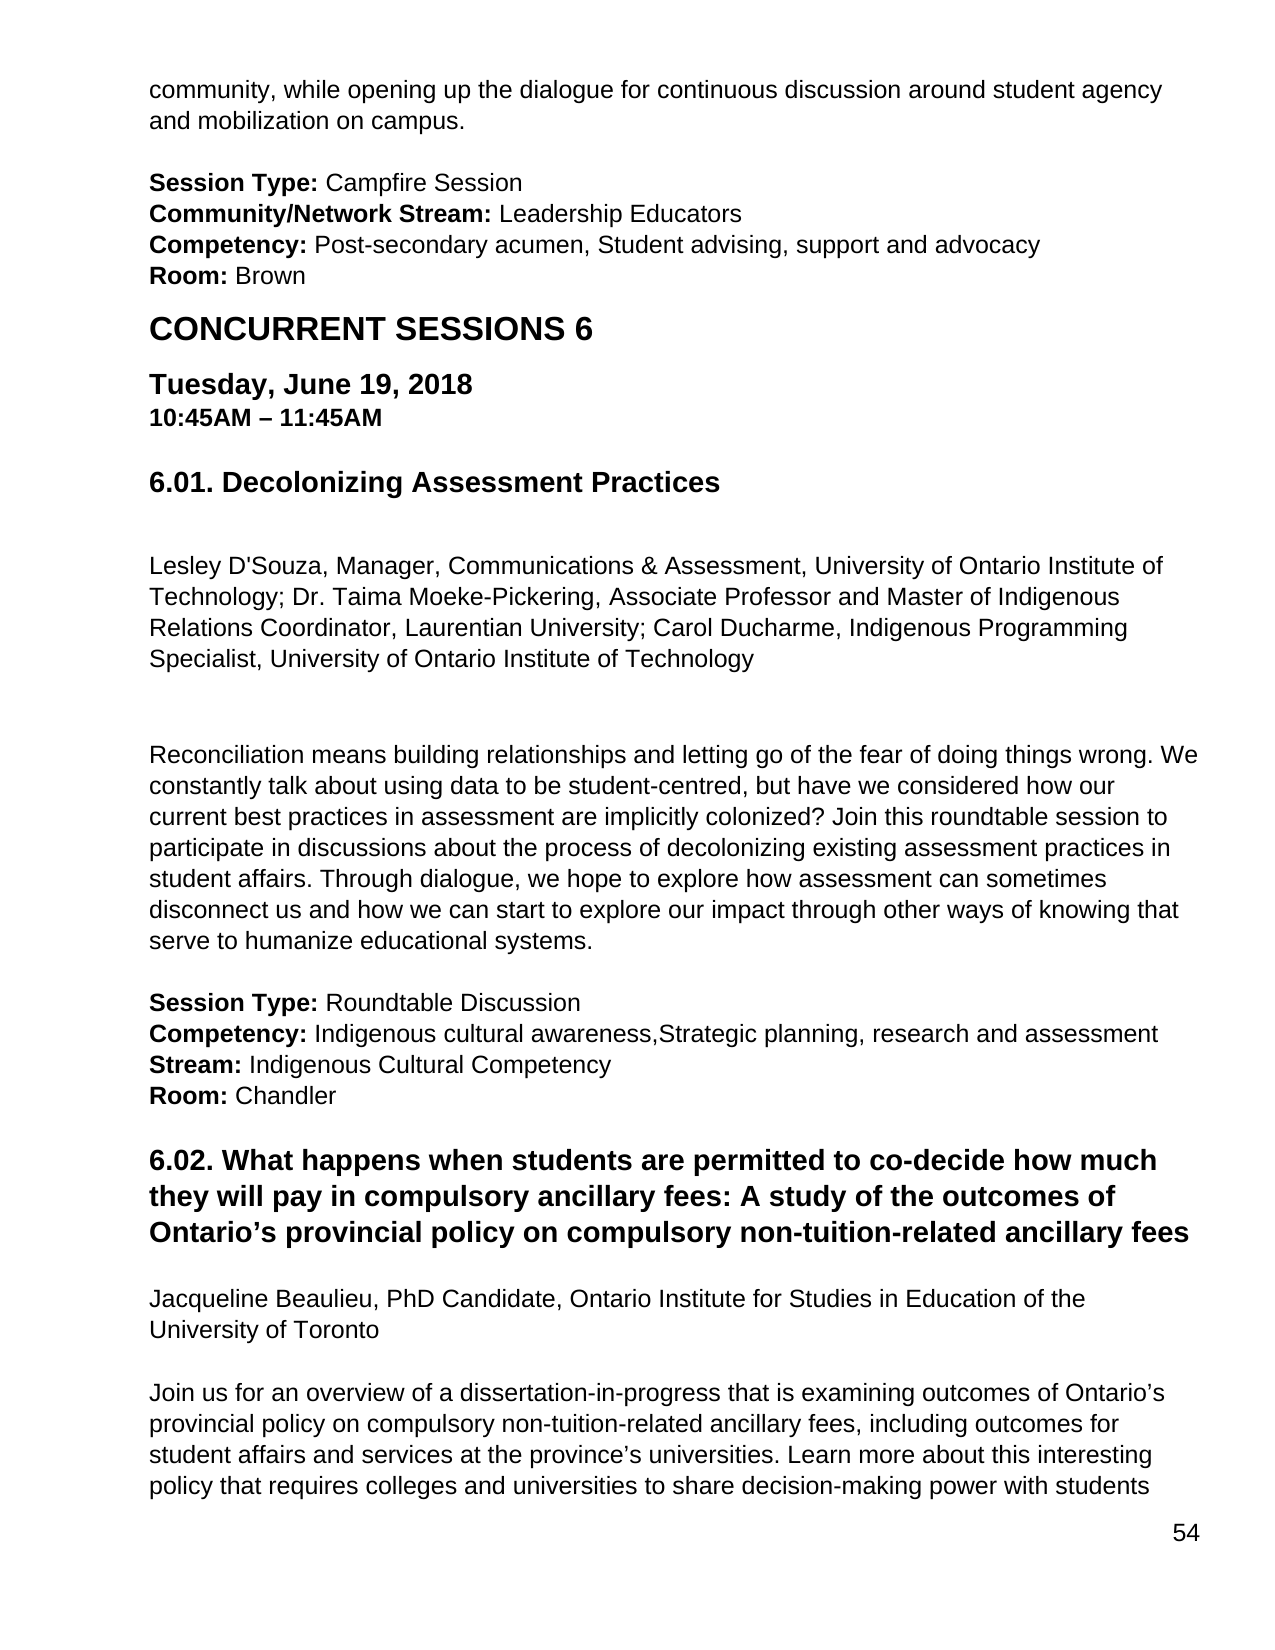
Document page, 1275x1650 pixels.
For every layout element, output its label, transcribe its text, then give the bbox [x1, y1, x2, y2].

list Room: Chandler [149, 1081, 1200, 1110]
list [149, 1378, 1200, 1499]
list Competency: Post-secondary acumen, Student advising, support and advocacy [149, 230, 1200, 259]
text Lesley D'Souza, Manager, Communications & Assessment, University of Ontario Institute of Technology; Dr. Taima Moeke-Pickering, Associate Professor and Master of Indigenous Relations Coordinator, Laurentian University; Carol Ducharme, Indigenous Programming Specialist, University of Ontario Institute of Technology [149, 551, 1200, 673]
list Session Type: Roundtable Discussion [149, 988, 1200, 1017]
list Stream: Indigenous Cultural Competency [149, 1050, 1200, 1079]
list Jacqueline Beaulieu, PhD Candidate, Ontario Institute for Studies in Education of the University of Toronto [149, 1284, 1200, 1344]
list Tuesday, June 19, 2018 [149, 367, 1200, 401]
list Competency: Indigenous cultural awareness,Strategic planning, research and assessment [149, 1019, 1200, 1048]
text CONCURRENT SESSIONS 6 [74, 309, 1200, 347]
list 6.01. Decolonizing Assessment Practices [149, 465, 1200, 499]
list Room: Brown [149, 261, 1200, 290]
list Session Type: Campfire Session [149, 168, 1200, 197]
list Reconciliation means building relationships and letting go of the fear of doing things wrong. We constantly talk about using data to be student-centred, but have we considered how our current best practices in assessment are implicitly colonized? Join this roundtable session to participate in discussions about the process of decolonizing existing assessment practices in student affairs. Through dialogue, we hope to explore how assessment can sometimes disconnect us and how we can start to explore our impact through other ways of knowing that serve to humanize educational systems. [149, 739, 1200, 954]
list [149, 75, 1200, 135]
list Community/Network Stream: Leadership Educators [149, 199, 1200, 228]
list 10:45AM – 11:45AM [149, 403, 1200, 432]
list 6.02. What happens when students are permitted to co-decide how much they will pay in compulsory ancillary fees: A study of the outcomes of Ontario’s provincial policy on compulsory non-tuition-related ancillary fees [149, 1143, 1200, 1249]
